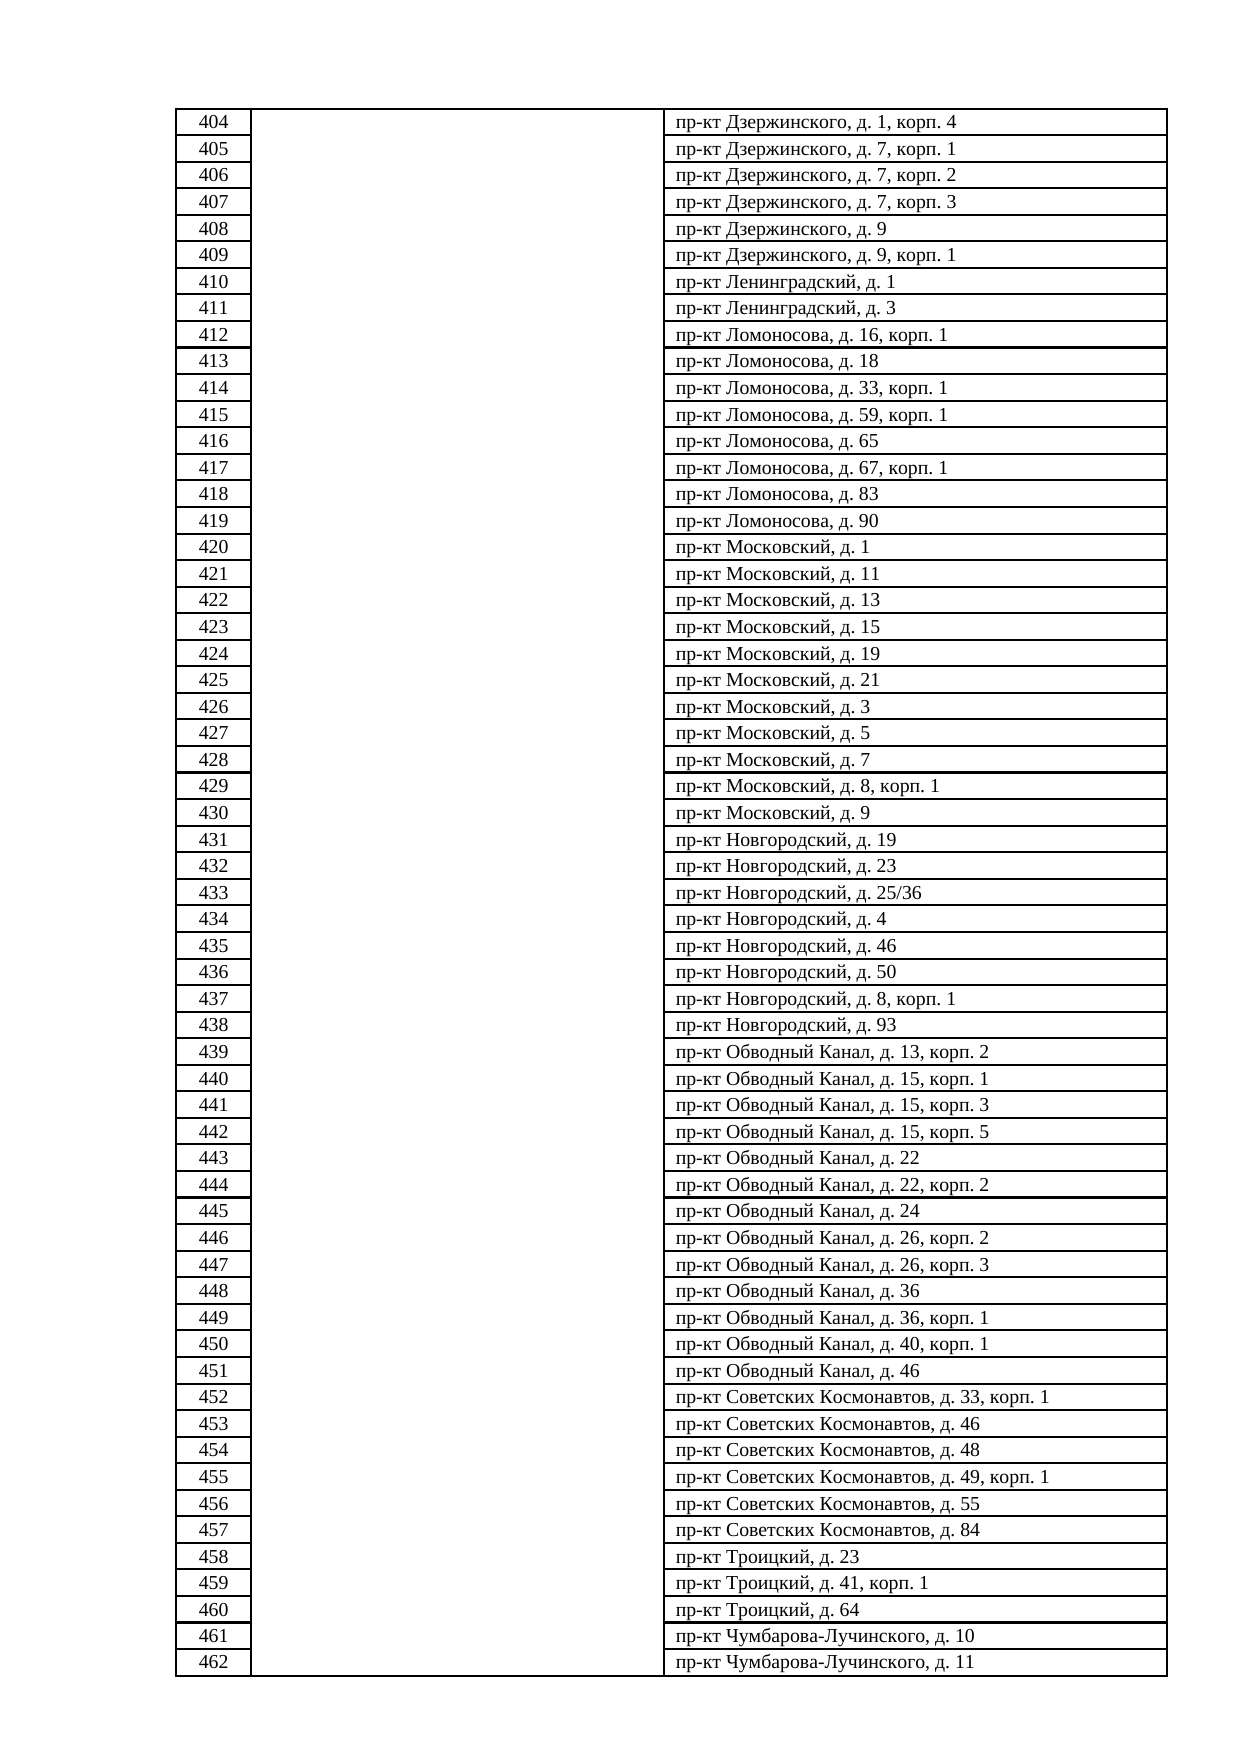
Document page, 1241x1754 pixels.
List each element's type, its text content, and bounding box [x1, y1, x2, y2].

table_cell 459 [177, 1570, 250, 1595]
table_cell 411 [177, 295, 250, 320]
table_cell 410 [177, 269, 250, 293]
table_cell 449 [177, 1305, 250, 1329]
table_cell пр-кт Ломоносова, д. 33, корп. 1 [665, 375, 1166, 399]
table_cell пр-кт Московский, д. 3 [665, 694, 1166, 718]
table_cell пр-кт Московский, д. 9 [665, 800, 1166, 824]
table_cell 431 [177, 827, 250, 851]
table_cell пр-кт Новгородский, д. 23 [665, 853, 1166, 878]
table_cell 442 [177, 1119, 250, 1143]
table_cell 438 [177, 1013, 250, 1037]
table_cell пр-кт Московский, д. 5 [665, 720, 1166, 745]
table_cell пр-кт Новгородский, д. 50 [665, 960, 1166, 984]
table_cell пр-кт Чумбарова-Лучинского, д. 11 [665, 1650, 1166, 1674]
table_cell пр-кт Новгородский, д. 4 [665, 906, 1166, 931]
table_cell 452 [177, 1385, 250, 1409]
table_cell пр-кт Ломоносова, д. 67, корп. 1 [665, 455, 1166, 479]
table_cell пр-кт Новгородский, д. 8, корп. 1 [665, 986, 1166, 1011]
table_cell 413 [177, 349, 250, 373]
table_cell пр-кт Обводный Канал, д. 26, корп. 2 [665, 1225, 1166, 1249]
table_cell 429 [177, 774, 250, 798]
table_cell 407 [177, 189, 250, 214]
table_cell 406 [177, 163, 250, 187]
table_cell 420 [177, 535, 250, 559]
table_cell 416 [177, 428, 250, 453]
table_cell 425 [177, 667, 250, 692]
table_cell 421 [177, 561, 250, 586]
table_cell 447 [177, 1252, 250, 1276]
table_cell пр-кт Обводный Канал, д. 26, корп. 3 [665, 1252, 1166, 1276]
table_cell пр-кт Обводный Канал, д. 15, корп. 3 [665, 1092, 1166, 1117]
table_cell 418 [177, 481, 250, 506]
table_cell 415 [177, 402, 250, 426]
table_cell 430 [177, 800, 250, 824]
table_cell 423 [177, 614, 250, 639]
table_cell пр-кт Советских Космонавтов, д. 49, корп. 1 [665, 1464, 1166, 1489]
table_cell пр-кт Новгородский, д. 93 [665, 1013, 1166, 1037]
table_cell 450 [177, 1331, 250, 1356]
table_cell пр-кт Дзержинского, д. 7, корп. 2 [665, 163, 1166, 187]
table_cell 424 [177, 641, 250, 665]
table_cell пр-кт Московский, д. 13 [665, 588, 1166, 612]
table_cell 435 [177, 933, 250, 957]
table_cell пр-кт Московский, д. 8, корп. 1 [665, 774, 1166, 798]
table_cell 432 [177, 853, 250, 878]
table_cell пр-кт Обводный Канал, д. 15, корп. 5 [665, 1119, 1166, 1143]
table_cell пр-кт Ломоносова, д. 59, корп. 1 [665, 402, 1166, 426]
table_cell 408 [177, 216, 250, 240]
table_cell 456 [177, 1491, 250, 1515]
table_cell пр-кт Ломоносова, д. 65 [665, 428, 1166, 453]
table_cell пр-кт Обводный Канал, д. 46 [665, 1358, 1166, 1382]
table_cell 422 [177, 588, 250, 612]
table_cell 460 [177, 1597, 250, 1621]
table_cell пр-кт Московский, д. 11 [665, 561, 1166, 586]
table_cell пр-кт Ломоносова, д. 83 [665, 481, 1166, 506]
table_cell пр-кт Ленинградский, д. 3 [665, 295, 1166, 320]
table_cell 419 [177, 508, 250, 532]
table_cell пр-кт Советских Космонавтов, д. 48 [665, 1438, 1166, 1462]
table_cell пр-кт Обводный Канал, д. 36 [665, 1278, 1166, 1303]
table_cell пр-кт Обводный Канал, д. 15, корп. 1 [665, 1066, 1166, 1090]
table_cell пр-кт Троицкий, д. 64 [665, 1597, 1166, 1621]
table_cell пр-кт Новгородский, д. 19 [665, 827, 1166, 851]
table_cell пр-кт Дзержинского, д. 1, корп. 4 [665, 110, 1166, 134]
table_cell 458 [177, 1544, 250, 1568]
table_cell 455 [177, 1464, 250, 1489]
table_cell пр-кт Троицкий, д. 23 [665, 1544, 1166, 1568]
table_cell 451 [177, 1358, 250, 1382]
table_cell пр-кт Советских Космонавтов, д. 84 [665, 1517, 1166, 1542]
table_cell 404 [177, 110, 250, 134]
table_cell 428 [177, 747, 250, 771]
table_cell пр-кт Обводный Канал, д. 13, корп. 2 [665, 1039, 1166, 1064]
table_cell пр-кт Обводный Канал, д. 22 [665, 1145, 1166, 1170]
table_cell пр-кт Дзержинского, д. 7, корп. 3 [665, 189, 1166, 214]
table_cell пр-кт Троицкий, д. 41, корп. 1 [665, 1570, 1166, 1595]
table_cell пр-кт Московский, д. 19 [665, 641, 1166, 665]
table_cell 462 [177, 1650, 250, 1674]
table_cell пр-кт Дзержинского, д. 7, корп. 1 [665, 136, 1166, 161]
table_cell 436 [177, 960, 250, 984]
table_cell 409 [177, 242, 250, 267]
table_cell 426 [177, 694, 250, 718]
table_cell пр-кт Московский, д. 7 [665, 747, 1166, 771]
table_cell 440 [177, 1066, 250, 1090]
table_cell 446 [177, 1225, 250, 1249]
table_cell 453 [177, 1411, 250, 1436]
table_cell 444 [177, 1172, 250, 1196]
table_cell пр-кт Ленинградский, д. 1 [665, 269, 1166, 293]
table_cell 443 [177, 1145, 250, 1170]
table_cell 414 [177, 375, 250, 399]
table_cell пр-кт Ломоносова, д. 90 [665, 508, 1166, 532]
table_cell пр-кт Дзержинского, д. 9, корп. 1 [665, 242, 1166, 267]
table_cell пр-кт Советских Космонавтов, д. 33, корп. 1 [665, 1385, 1166, 1409]
table_cell пр-кт Обводный Канал, д. 22, корп. 2 [665, 1172, 1166, 1196]
table_cell 441 [177, 1092, 250, 1117]
table_cell пр-кт Ломоносова, д. 16, корп. 1 [665, 322, 1166, 346]
table_cell 461 [177, 1624, 250, 1648]
table_cell пр-кт Дзержинского, д. 9 [665, 216, 1166, 240]
table_cell 439 [177, 1039, 250, 1064]
table_cell 433 [177, 880, 250, 904]
table_cell пр-кт Новгородский, д. 46 [665, 933, 1166, 957]
table_cell 445 [177, 1199, 250, 1223]
table_cell пр-кт Советских Космонавтов, д. 46 [665, 1411, 1166, 1436]
table_cell пр-кт Ломоносова, д. 18 [665, 349, 1166, 373]
table_cell 434 [177, 906, 250, 931]
table_cell пр-кт Московский, д. 21 [665, 667, 1166, 692]
table_cell пр-кт Московский, д. 15 [665, 614, 1166, 639]
table_cell 405 [177, 136, 250, 161]
table_cell пр-кт Обводный Канал, д. 40, корп. 1 [665, 1331, 1166, 1356]
table_cell пр-кт Московский, д. 1 [665, 535, 1166, 559]
table_cell 417 [177, 455, 250, 479]
table_cell 454 [177, 1438, 250, 1462]
table_cell 448 [177, 1278, 250, 1303]
table_cell 437 [177, 986, 250, 1011]
table_cell 427 [177, 720, 250, 745]
table_cell пр-кт Обводный Канал, д. 24 [665, 1199, 1166, 1223]
table_cell пр-кт Новгородский, д. 25/36 [665, 880, 1166, 904]
table_cell 412 [177, 322, 250, 346]
table_cell пр-кт Обводный Канал, д. 36, корп. 1 [665, 1305, 1166, 1329]
table_cell пр-кт Советских Космонавтов, д. 55 [665, 1491, 1166, 1515]
table_cell 457 [177, 1517, 250, 1542]
table_cell пр-кт Чумбарова-Лучинского, д. 10 [665, 1624, 1166, 1648]
